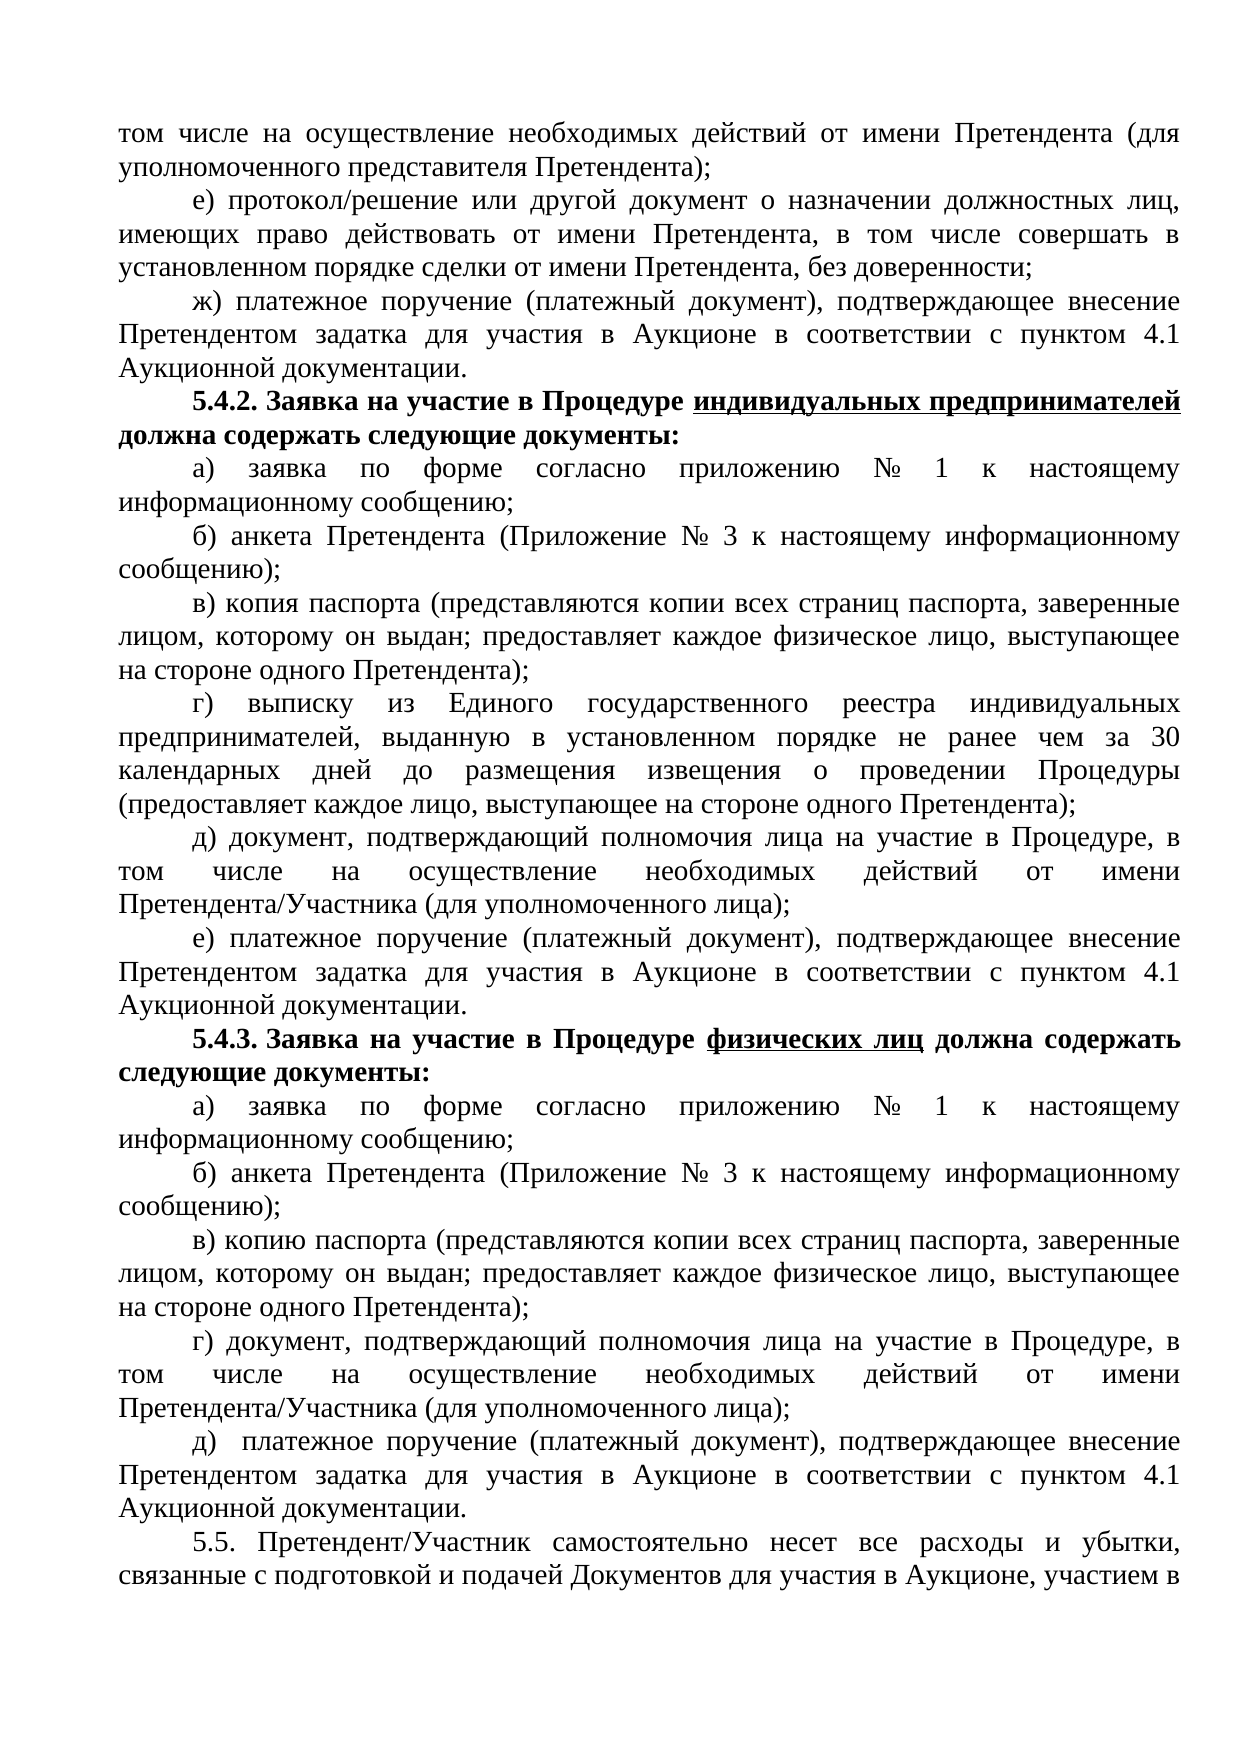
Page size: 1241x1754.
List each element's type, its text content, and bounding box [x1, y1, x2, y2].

text б) анкета Претендента (Приложение № 3 к настоящему информационному сообщению); [118, 1155, 1181, 1222]
text д) документ, подтверждающий полномочия лица на участие в Процедуре, в том числе на осуществление необходимых действий от имени Претендента/Участника (для уполномоченного лица); [118, 819, 1181, 920]
text е) платежное поручение (платежный документ), подтверждающее внесение Претендентом задатка для участия в Аукционе в соответствии с пунктом 4.1 Аукционной документации. [118, 920, 1181, 1021]
text д) платежное поручение (платежный документ), подтверждающее внесение Претендентом задатка для участия в Аукционе в соответствии с пунктом 4.1 Аукционной документации. [118, 1423, 1181, 1524]
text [118, 115, 1181, 182]
text в) копию паспорта (представляются копии всех страниц паспорта, заверенные лицом, которому он выдан; предоставляет каждое физическое лицо, выступающее на стороне одного Претендента); [118, 1222, 1181, 1323]
text в) копия паспорта (представляются копии всех страниц паспорта, заверенные лицом, которому он выдан; предоставляет каждое физическое лицо, выступающее на стороне одного Претендента); [118, 585, 1181, 685]
text г) выписку из Единого государственного реестра индивидуальных предпринимателей, выданную в установленном порядке не ранее чем за 30 календарных дней до размещения извещения о проведении Процедуры (предоставляет каждое лицо, выступающее на стороне одного Претендента); [118, 685, 1181, 819]
text г) документ, подтверждающий полномочия лица на участие в Процедуре, в том числе на осуществление необходимых действий от имени Претендента/Участника (для уполномоченного лица); [118, 1323, 1181, 1423]
text б) анкета Претендента (Приложение № 3 к настоящему информационному сообщению); [118, 518, 1181, 585]
text ж) платежное поручение (платежный документ), подтверждающее внесение Претендентом задатка для участия в Аукционе в соответствии с пунктом 4.1 Аукционной документации. [118, 283, 1181, 383]
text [118, 1524, 1181, 1591]
text а) заявка по форме согласно приложению № 1 к настоящему информационному сообщению; [118, 1088, 1181, 1155]
text а) заявка по форме согласно приложению № 1 к настоящему информационному сообщению; [118, 451, 1181, 518]
text е) протокол/решение или другой документ о назначении должностных лиц, имеющих право действовать от имени Претендента, в том числе совершать в установленном порядке сделки от имени Претендента, без доверенности; [118, 182, 1181, 283]
list Заявка на участие в Процедуре индивидуальных предпринимателей должна содержать следующие документы: [118, 383, 1181, 451]
list Заявка на участие в Процедуре физических лиц должна содержать следующие документы: [118, 1021, 1181, 1088]
